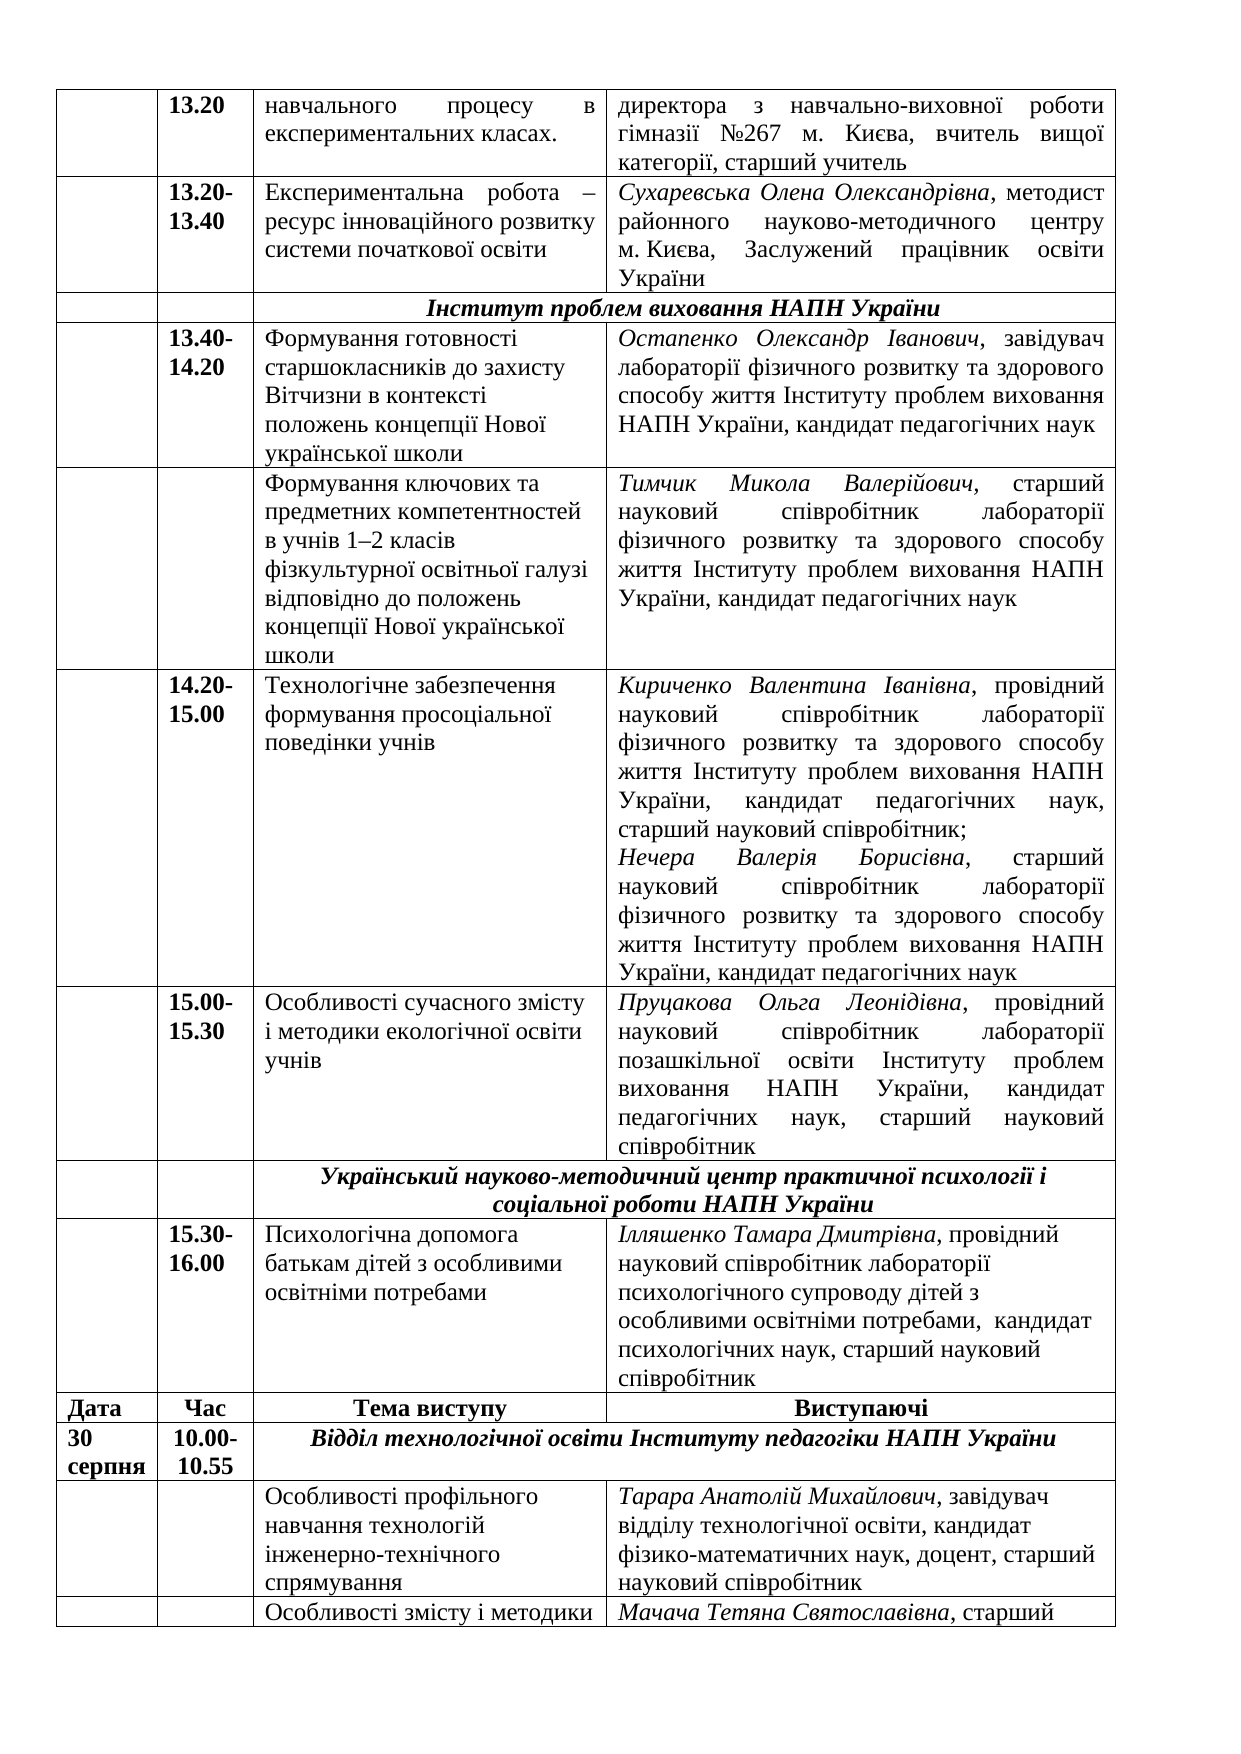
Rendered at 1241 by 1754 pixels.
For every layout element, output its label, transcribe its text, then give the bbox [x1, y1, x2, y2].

table_cell Психологічна допомога батькам дітей з особливими освітніми потребами [254, 1219, 606, 1392]
table_cell Тарара Анатолій Михайлович, завідувач відділу технологічної освіти, кандидат фізико-математичних наук, доцент, старший науковий співробітник [607, 1481, 1115, 1596]
table_cell 15.00-15.30 [158, 987, 253, 1160]
table_cell [158, 1161, 253, 1218]
table_cell Експериментальна робота – ресурс інноваційного розвитку системи початкової освіти [254, 177, 606, 292]
table_cell [158, 293, 253, 322]
table_cell Відділ технологічної освіти Інституту педагогіки НАПН України [254, 1423, 1115, 1480]
table_cell [158, 1481, 253, 1596]
table_cell Виступаючі [607, 1393, 1115, 1422]
table_cell [57, 293, 157, 322]
table_cell [57, 1481, 157, 1596]
table_cell [57, 177, 157, 292]
table_cell Тема виступу [254, 1393, 606, 1422]
table_cell Особливості сучасного змісту і методики екологічної освіти учнів [254, 987, 606, 1160]
table_cell 10.00-10.55 [158, 1423, 253, 1480]
table_cell [57, 90, 157, 176]
table_cell Пруцакова Ольга Леонідівна, провідний науковий співробітник лабораторії позашкільної освіти Інституту проблем виховання НАПН України, кандидат педагогічних наук, старший науковий співробітник [607, 987, 1115, 1160]
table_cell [254, 90, 606, 176]
table_cell Тимчик Микола Валерійович, старший науковий співробітник лабораторії фізичного розвитку та здорового способу життя Інституту проблем виховання НАПН України, кандидат педагогічних наук [607, 468, 1115, 669]
table_cell Ілляшенко Тамара Дмитрівна, провідний науковий співробітник лабораторії психологічного супроводу дітей з особливими освітніми потребами, кандидат психологічних наук, старший науковий співробітник [607, 1219, 1115, 1392]
table_cell [158, 1597, 253, 1626]
table_cell Формування готовності старшокласників до захисту Вітчизни в контексті положень концепції Нової української школи [254, 323, 606, 467]
table_cell [57, 987, 157, 1160]
table_cell Інститут проблем виховання НАПН України [254, 293, 1115, 322]
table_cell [607, 1597, 1115, 1626]
table_cell [57, 1161, 157, 1218]
table_cell 13.20- 13.40 [158, 177, 253, 292]
table_cell Час [158, 1393, 253, 1422]
table_cell Український науково-методичний центр практичної психології і соціальної роботи НАПН України [254, 1161, 1115, 1218]
table_cell 14.20-15.00 [158, 670, 253, 986]
table_cell [57, 1597, 157, 1626]
table_cell Формування ключових та предметних компетентностей в учнів 1–2 класів фізкультурної освітньої галузі відповідно до положень концепції Нової української школи [254, 468, 606, 669]
table_cell 30 серпня [57, 1423, 157, 1480]
table_cell Остапенко Олександр Іванович, завідувач лабораторії фізичного розвитку та здорового способу життя Інституту проблем виховання НАПН України, кандидат педагогічних наук [607, 323, 1115, 467]
table_cell Кириченко Валентина Іванівна, провідний науковий співробітник лабораторії фізичного розвитку та здорового способу життя Інституту проблем виховання НАПН України, кандидат педагогічних наук, старший науковий співробітник; Нечера Валерія Борисівна, старший науковий співробітник лабораторії фізичного розвитку та здорового способу життя Інституту проблем виховання НАПН України, кандидат педагогічних наук [607, 670, 1115, 986]
table_cell [57, 323, 157, 467]
table_cell [57, 468, 157, 669]
table_cell 12.50- 13.20 [158, 90, 253, 176]
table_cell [254, 1597, 606, 1626]
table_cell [607, 90, 1115, 176]
table_cell Технологічне забезпечення формування просоціальної поведінки учнів [254, 670, 606, 986]
table_cell [57, 670, 157, 986]
table_cell 13.40- 14.20 [158, 323, 253, 467]
table_cell [158, 468, 253, 669]
table_cell Особливості профільного навчання технологій інженерно-технічного спрямування [254, 1481, 606, 1596]
table_cell [57, 1219, 157, 1392]
table_cell Сухаревська Олена Олександрівна, методист районного науково-методичного центру м. Києва, Заслужений працівник освіти України [607, 177, 1115, 292]
table_cell Дата [57, 1393, 157, 1422]
table_cell 15.30-16.00 [158, 1219, 253, 1392]
